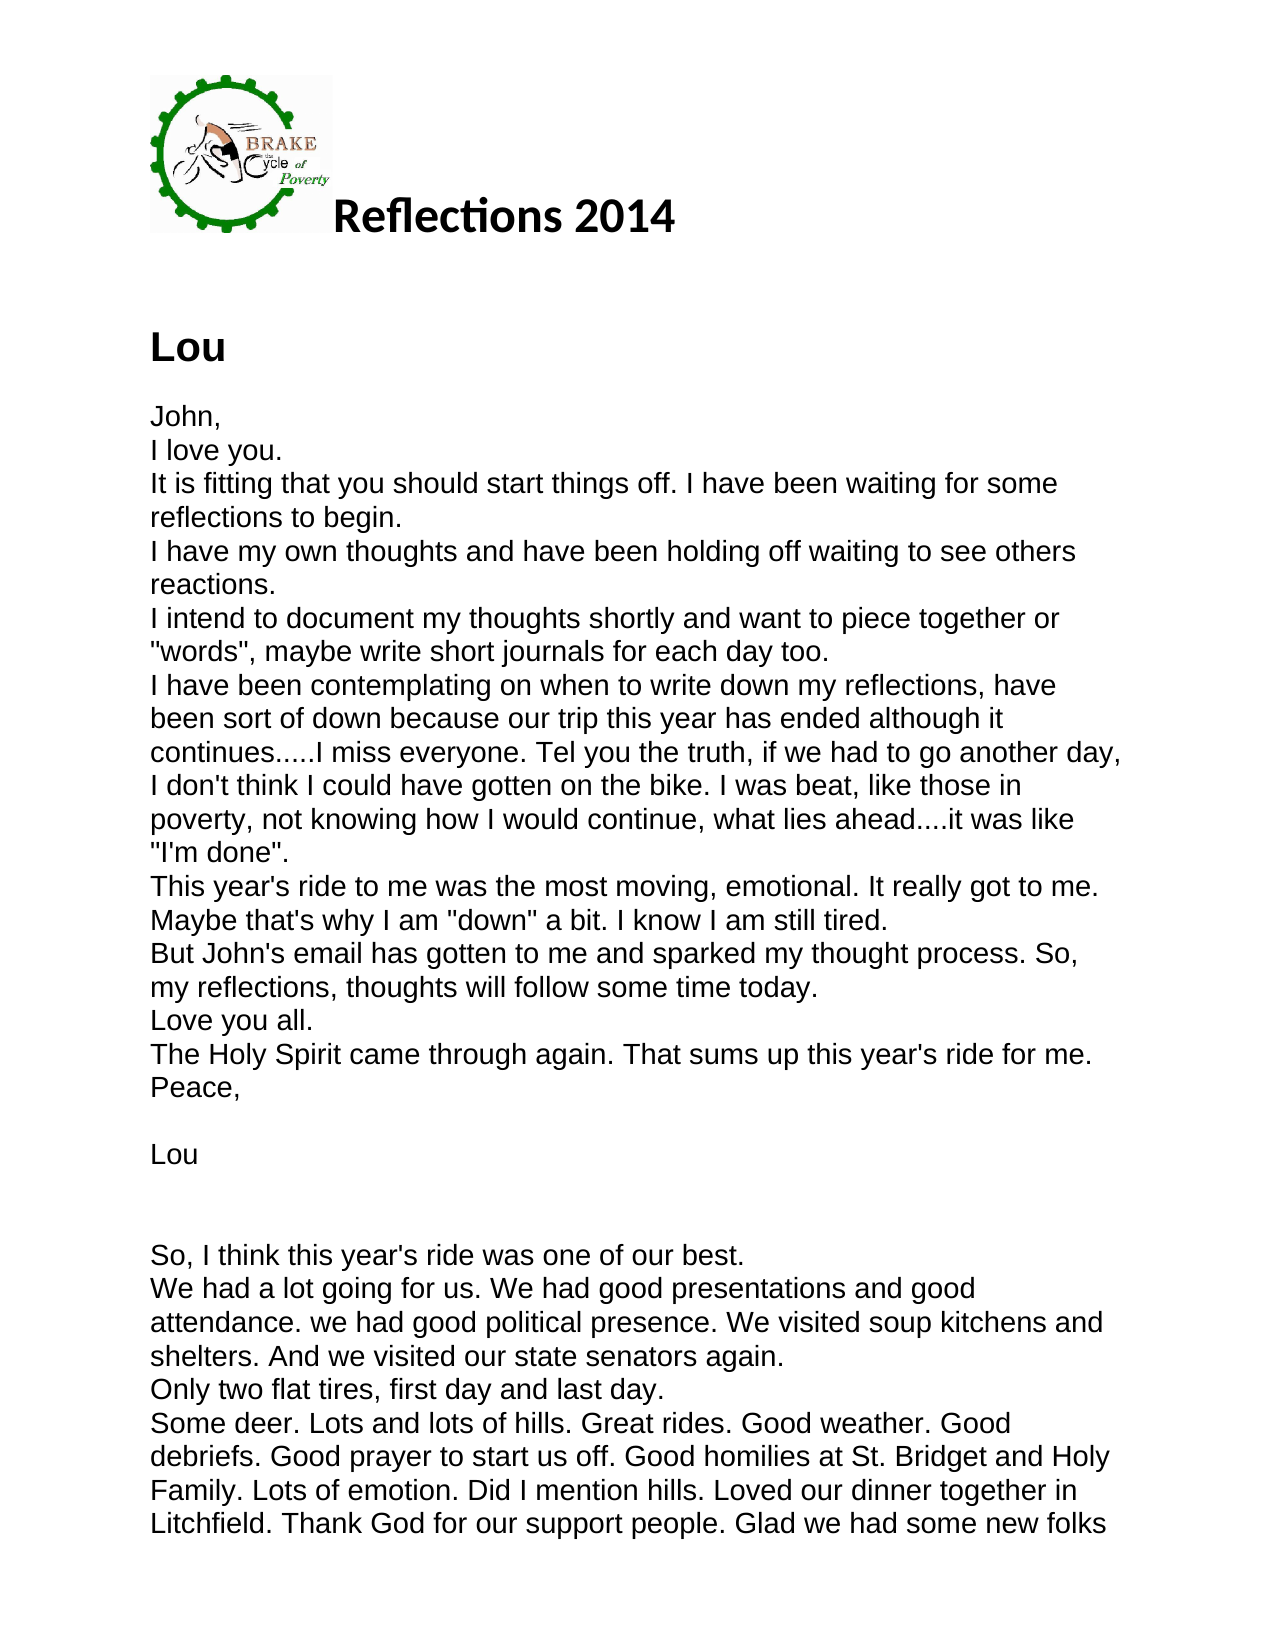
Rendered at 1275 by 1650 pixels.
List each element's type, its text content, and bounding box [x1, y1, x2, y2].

text I have my own thoughts and have been holding off waiting to see others reactions. [150, 534, 1125, 601]
text John, [150, 399, 1125, 433]
text But John's email has gotten to me and sparked my thought process. So, my reflections, thoughts will follow some time today. [150, 936, 1125, 1003]
text Peace, [150, 1070, 1125, 1104]
text The Holy Spirit came through again. That sums up this year's ride for me. [150, 1037, 1125, 1070]
text Lou [150, 322, 1125, 370]
text I love you. [150, 433, 1125, 467]
text Lou [150, 1137, 1125, 1171]
text It is fitting that you should start things off. I have been waiting for some reflections to begin. [150, 467, 1125, 534]
text Only two flat tires, first day and last day. [150, 1372, 1125, 1406]
text This year's ride to me was the most moving, emotional. It really got to me. Maybe that's why I am "down" a bit. I know I am still tired. [150, 869, 1125, 936]
text Some deer. Lots and lots of hills. Great rides. Good weather. Good debriefs. Good prayer to start us off. Good homilies at St. Bridget and Holy Family. Lots of emotion. Did I mention hills. Loved our dinner together in Litchfield. Thank God for our support people. Glad we had some new folks [150, 1406, 1125, 1540]
text We had a lot going for us. We had good presentations and good attendance. we had good political presence. We visited soup kitchens and shelters. And we visited our state senators again. [150, 1272, 1125, 1372]
text Love you all. [150, 1003, 1125, 1037]
picture [150, 75, 333, 233]
text I intend to document my thoughts shortly and want to piece together or "words", maybe write short journals for each day too. [150, 601, 1125, 668]
text I have been contemplating on when to write down my reflections, have been sort of down because our trip this year has ended although it continues.....I miss everyone. Tel you the truth, if we had to go another day, I don't think I could have gotten on the bike. I was beat, like those in poverty, not knowing how I would continue, what lies ahead....it was like "I'm done". [150, 668, 1125, 869]
text So, I think this year's ride was one of our best. [150, 1238, 1125, 1272]
